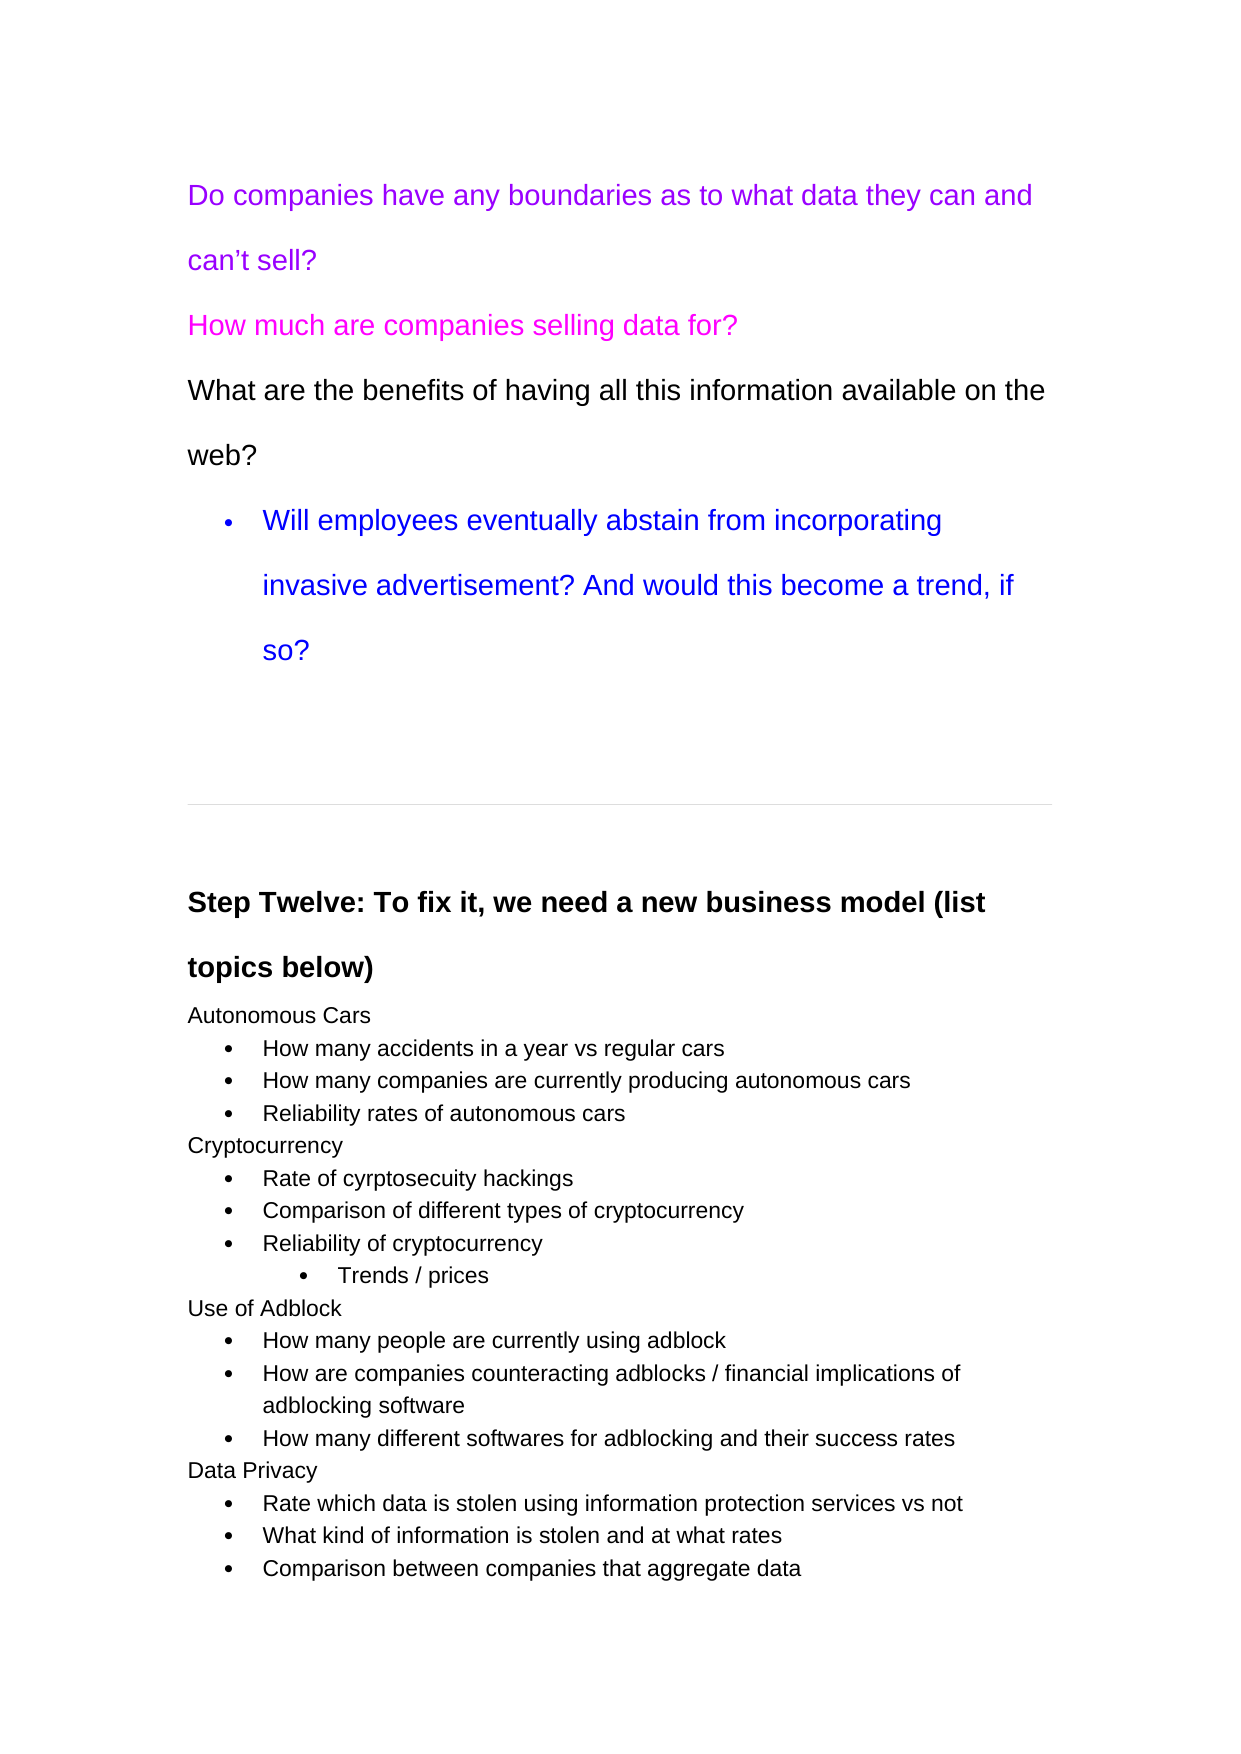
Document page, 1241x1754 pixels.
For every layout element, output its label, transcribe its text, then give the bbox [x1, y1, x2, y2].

list How are companies counteracting adblocks / financial implications of adblocking software [225, 1357, 1053, 1422]
text Step Twelve: To fix it, we need a new business model (list topics below) [187, 869, 1053, 999]
list Reliability of cryptocurrency [225, 1227, 1053, 1259]
list Trends / prices [300, 1259, 1053, 1292]
list Comparison of different types of cryptocurrency [225, 1194, 1053, 1227]
list Comparison between companies that aggregate data [225, 1552, 1053, 1584]
text Data Privacy [187, 1454, 1053, 1487]
list Rate of cyrptosecuity hackings [225, 1162, 1053, 1194]
text Use of Adblock [187, 1292, 1053, 1324]
list Will employees eventually abstain from incorporating invasive advertisement? And would this become a trend, if so? [225, 487, 1053, 682]
text Cryptocurrency [187, 1129, 1053, 1162]
list How many people are currently using adblock [225, 1324, 1053, 1357]
list How many different softwares for adblocking and their success rates [225, 1422, 1053, 1454]
text Autonomous Cars [187, 999, 1053, 1032]
list Reliability rates of autonomous cars [225, 1097, 1053, 1129]
list How many accidents in a year vs regular cars [225, 1032, 1053, 1064]
list How many companies are currently producing autonomous cars [225, 1064, 1053, 1097]
text How much are companies selling data for? What are the benefits of having all this information available on the web? [187, 292, 1053, 487]
text Do companies have any boundaries as to what data they can and can’t sell? [187, 162, 1053, 292]
list What kind of information is stolen and at what rates [225, 1519, 1053, 1552]
list Rate which data is stolen using information protection services vs not [225, 1487, 1053, 1519]
